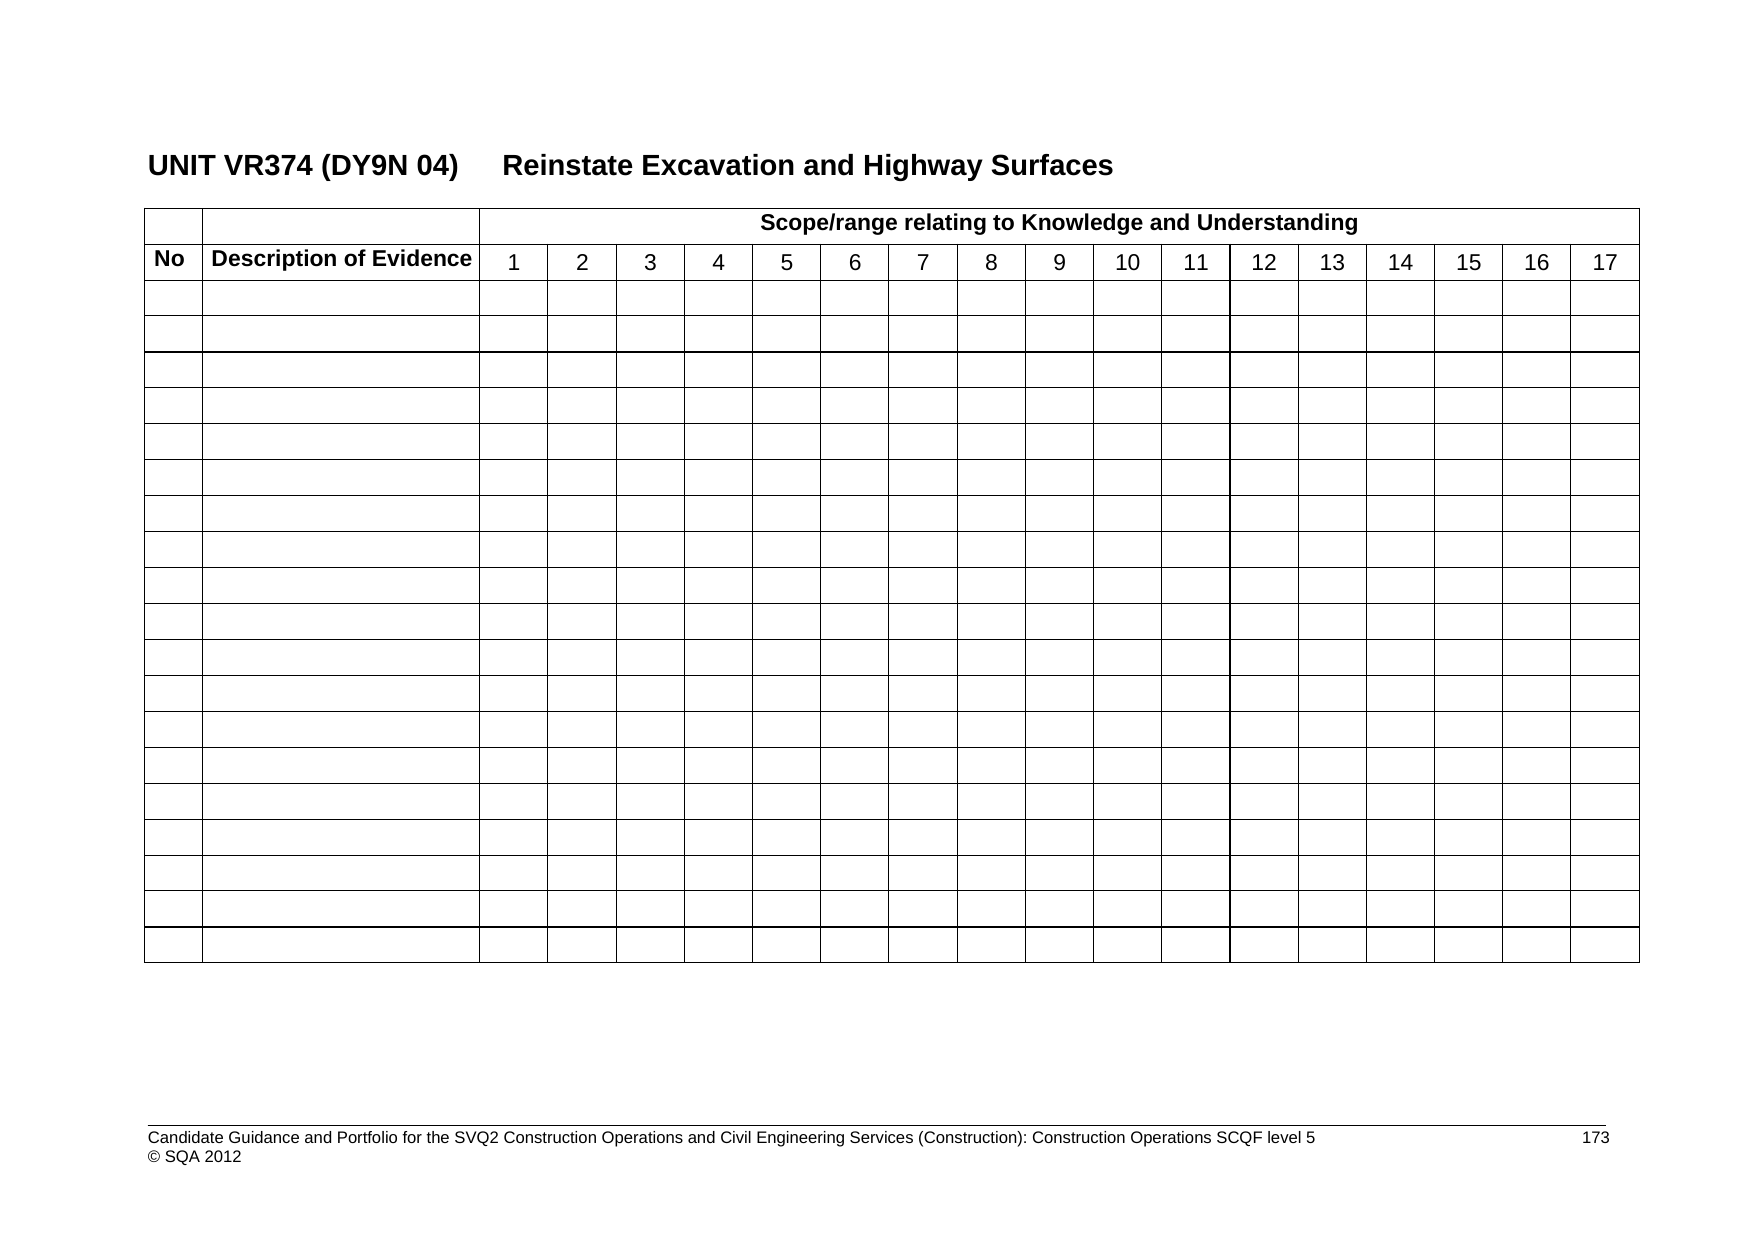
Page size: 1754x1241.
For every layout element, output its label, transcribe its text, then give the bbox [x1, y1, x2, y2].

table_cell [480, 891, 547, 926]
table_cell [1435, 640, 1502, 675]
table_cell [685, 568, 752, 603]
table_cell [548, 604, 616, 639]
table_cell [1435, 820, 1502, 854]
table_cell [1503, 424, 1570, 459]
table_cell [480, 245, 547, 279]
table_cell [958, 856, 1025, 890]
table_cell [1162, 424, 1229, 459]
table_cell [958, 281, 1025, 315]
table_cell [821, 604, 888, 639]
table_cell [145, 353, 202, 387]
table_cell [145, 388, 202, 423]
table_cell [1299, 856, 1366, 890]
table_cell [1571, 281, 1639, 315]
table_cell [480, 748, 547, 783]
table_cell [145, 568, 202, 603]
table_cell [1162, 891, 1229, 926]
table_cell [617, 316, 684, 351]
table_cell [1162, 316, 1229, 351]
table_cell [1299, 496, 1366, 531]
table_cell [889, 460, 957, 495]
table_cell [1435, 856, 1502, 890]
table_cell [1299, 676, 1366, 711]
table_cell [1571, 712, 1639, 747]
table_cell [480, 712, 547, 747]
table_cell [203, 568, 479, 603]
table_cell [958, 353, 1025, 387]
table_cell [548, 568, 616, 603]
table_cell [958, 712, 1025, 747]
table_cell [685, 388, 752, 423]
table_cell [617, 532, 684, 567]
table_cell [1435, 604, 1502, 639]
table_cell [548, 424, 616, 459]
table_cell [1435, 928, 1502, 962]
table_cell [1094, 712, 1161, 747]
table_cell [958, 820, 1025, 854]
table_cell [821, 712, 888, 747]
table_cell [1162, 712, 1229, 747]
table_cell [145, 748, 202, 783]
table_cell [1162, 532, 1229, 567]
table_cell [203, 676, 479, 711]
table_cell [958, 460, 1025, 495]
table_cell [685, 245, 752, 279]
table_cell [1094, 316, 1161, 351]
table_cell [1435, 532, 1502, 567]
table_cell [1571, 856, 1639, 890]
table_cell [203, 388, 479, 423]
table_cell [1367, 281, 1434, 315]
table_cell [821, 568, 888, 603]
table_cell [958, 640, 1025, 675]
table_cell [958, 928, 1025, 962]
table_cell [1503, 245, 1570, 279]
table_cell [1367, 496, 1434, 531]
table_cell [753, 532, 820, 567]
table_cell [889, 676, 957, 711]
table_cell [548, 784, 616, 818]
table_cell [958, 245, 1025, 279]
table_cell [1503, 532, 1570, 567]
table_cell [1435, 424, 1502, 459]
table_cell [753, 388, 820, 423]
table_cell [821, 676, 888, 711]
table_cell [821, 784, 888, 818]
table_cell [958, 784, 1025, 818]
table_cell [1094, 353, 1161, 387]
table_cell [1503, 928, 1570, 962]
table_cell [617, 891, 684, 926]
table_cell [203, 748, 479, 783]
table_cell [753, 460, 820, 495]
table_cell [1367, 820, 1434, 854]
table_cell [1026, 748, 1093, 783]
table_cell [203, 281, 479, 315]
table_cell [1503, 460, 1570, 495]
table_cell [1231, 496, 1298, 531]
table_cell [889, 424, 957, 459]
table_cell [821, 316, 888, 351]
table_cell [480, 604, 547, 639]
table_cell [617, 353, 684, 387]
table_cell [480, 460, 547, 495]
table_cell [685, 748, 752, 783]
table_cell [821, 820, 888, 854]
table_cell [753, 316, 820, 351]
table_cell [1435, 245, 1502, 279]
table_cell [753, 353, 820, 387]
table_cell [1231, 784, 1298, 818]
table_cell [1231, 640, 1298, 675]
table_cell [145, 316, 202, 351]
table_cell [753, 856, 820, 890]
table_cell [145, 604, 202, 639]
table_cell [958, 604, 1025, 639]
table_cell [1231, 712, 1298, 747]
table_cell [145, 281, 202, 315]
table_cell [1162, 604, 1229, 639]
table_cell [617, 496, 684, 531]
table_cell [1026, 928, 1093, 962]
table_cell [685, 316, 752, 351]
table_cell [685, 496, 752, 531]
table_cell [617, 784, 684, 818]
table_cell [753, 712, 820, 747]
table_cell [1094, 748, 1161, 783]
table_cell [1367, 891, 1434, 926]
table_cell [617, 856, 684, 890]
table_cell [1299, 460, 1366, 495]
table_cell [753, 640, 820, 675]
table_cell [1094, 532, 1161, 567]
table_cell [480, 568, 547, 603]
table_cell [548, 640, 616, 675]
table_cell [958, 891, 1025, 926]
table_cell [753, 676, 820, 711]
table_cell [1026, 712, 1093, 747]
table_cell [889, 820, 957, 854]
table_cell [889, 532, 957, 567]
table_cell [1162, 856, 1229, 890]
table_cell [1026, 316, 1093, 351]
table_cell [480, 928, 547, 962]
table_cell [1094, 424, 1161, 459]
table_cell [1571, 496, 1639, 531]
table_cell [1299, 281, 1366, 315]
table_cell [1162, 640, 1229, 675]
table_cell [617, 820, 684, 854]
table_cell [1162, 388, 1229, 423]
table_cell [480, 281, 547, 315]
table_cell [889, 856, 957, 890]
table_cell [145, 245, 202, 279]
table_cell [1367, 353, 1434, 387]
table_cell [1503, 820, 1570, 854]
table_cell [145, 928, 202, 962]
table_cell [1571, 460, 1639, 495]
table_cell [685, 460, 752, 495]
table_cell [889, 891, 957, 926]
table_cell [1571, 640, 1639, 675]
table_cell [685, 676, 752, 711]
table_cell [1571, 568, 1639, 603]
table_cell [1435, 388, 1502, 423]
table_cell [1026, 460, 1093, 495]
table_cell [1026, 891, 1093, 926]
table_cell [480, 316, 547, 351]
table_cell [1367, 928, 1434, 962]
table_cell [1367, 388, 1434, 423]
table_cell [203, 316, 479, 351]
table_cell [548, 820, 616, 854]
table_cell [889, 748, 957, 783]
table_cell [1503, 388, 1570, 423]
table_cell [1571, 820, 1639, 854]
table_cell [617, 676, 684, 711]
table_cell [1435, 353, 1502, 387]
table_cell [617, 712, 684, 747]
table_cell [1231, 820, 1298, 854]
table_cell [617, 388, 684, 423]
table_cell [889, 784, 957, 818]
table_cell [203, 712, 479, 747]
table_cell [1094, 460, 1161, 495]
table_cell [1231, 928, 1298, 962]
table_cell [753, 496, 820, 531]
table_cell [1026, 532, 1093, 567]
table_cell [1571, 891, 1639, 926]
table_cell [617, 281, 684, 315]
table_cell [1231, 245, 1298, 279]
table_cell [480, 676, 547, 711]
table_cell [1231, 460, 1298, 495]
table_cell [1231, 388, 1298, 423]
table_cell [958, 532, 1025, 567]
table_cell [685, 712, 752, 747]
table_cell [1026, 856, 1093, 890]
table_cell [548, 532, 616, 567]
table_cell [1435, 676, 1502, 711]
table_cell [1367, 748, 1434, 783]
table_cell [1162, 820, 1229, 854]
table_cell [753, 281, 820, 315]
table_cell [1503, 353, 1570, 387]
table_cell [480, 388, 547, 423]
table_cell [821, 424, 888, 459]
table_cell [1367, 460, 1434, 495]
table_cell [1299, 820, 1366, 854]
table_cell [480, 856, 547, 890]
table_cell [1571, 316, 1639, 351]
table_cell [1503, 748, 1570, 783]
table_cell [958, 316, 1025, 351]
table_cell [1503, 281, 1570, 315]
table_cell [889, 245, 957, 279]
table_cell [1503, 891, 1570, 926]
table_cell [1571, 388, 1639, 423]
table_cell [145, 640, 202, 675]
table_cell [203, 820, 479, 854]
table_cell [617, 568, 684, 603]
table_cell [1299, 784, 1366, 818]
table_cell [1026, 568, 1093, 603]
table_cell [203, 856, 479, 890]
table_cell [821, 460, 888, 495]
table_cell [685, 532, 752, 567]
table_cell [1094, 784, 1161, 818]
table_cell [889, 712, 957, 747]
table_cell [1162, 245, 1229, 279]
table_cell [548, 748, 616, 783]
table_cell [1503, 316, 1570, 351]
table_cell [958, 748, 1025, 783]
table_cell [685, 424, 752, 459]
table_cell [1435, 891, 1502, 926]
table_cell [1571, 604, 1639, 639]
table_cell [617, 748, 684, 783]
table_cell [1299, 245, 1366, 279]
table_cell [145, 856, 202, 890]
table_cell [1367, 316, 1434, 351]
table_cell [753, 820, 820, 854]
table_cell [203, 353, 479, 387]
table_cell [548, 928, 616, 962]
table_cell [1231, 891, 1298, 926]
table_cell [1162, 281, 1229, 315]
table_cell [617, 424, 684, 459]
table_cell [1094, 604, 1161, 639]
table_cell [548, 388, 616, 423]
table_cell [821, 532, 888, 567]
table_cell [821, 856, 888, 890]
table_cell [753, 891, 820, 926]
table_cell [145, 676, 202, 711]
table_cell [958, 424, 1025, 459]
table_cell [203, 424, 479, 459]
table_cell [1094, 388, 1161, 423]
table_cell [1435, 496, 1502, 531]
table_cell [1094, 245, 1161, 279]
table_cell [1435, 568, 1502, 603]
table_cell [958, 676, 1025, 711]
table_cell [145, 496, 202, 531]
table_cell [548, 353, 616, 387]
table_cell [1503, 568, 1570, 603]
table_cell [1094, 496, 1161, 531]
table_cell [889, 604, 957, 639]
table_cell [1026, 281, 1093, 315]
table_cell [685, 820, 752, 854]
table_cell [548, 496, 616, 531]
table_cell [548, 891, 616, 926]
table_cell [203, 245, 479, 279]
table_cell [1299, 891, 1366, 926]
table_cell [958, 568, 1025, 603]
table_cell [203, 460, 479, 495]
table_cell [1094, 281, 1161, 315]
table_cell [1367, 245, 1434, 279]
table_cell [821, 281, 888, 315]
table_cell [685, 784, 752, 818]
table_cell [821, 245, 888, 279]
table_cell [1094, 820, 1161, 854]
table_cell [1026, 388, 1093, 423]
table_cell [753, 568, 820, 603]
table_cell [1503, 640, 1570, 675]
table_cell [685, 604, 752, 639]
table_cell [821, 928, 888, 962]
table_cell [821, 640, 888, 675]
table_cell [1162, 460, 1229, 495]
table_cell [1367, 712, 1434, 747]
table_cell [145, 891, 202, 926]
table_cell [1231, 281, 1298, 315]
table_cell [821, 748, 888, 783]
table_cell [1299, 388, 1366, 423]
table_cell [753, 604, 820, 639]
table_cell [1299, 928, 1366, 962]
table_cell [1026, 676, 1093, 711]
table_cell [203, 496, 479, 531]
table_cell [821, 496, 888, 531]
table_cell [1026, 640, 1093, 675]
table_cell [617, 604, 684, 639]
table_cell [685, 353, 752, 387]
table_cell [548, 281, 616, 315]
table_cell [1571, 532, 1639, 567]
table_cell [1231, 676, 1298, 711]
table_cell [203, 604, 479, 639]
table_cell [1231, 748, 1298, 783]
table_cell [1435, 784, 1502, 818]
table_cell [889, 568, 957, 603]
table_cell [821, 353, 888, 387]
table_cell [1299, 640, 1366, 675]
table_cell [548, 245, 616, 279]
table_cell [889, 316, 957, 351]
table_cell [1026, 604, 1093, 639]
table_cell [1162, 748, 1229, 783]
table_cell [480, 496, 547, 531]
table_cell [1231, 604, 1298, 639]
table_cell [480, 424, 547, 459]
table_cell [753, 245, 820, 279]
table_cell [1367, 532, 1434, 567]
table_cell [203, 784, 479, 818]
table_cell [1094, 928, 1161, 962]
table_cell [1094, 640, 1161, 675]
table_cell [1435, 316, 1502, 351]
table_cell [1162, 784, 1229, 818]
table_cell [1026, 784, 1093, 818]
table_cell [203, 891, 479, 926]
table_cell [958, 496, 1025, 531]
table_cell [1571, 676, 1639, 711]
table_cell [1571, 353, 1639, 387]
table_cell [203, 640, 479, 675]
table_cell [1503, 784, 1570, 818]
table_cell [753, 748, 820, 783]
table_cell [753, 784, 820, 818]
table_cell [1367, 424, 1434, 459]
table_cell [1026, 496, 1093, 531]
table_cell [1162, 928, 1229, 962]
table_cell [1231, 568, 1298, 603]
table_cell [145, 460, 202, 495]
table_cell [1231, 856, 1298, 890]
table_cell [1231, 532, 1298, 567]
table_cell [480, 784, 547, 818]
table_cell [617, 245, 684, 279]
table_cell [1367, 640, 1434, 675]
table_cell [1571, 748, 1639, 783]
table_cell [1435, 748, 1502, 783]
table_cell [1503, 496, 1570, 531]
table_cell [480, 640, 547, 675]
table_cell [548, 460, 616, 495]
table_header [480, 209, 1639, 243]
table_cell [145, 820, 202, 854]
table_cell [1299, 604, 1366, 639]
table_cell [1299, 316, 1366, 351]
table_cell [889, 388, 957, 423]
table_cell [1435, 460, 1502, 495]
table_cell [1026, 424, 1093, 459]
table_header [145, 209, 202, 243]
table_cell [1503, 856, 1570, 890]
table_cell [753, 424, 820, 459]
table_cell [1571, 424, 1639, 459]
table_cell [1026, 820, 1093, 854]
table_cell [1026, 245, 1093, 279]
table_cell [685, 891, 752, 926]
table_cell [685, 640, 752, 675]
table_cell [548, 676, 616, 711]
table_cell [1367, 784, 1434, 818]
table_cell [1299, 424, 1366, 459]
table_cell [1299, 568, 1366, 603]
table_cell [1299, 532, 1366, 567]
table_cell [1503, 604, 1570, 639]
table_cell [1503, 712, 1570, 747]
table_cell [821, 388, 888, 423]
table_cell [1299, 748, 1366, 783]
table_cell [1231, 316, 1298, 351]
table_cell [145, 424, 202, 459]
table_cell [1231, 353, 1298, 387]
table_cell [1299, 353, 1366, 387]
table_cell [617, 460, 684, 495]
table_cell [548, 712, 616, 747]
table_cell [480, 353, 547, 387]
text UNIT VR374 (DY9N 04) Reinstate Excavation and Highway Surfaces [148, 148, 1606, 181]
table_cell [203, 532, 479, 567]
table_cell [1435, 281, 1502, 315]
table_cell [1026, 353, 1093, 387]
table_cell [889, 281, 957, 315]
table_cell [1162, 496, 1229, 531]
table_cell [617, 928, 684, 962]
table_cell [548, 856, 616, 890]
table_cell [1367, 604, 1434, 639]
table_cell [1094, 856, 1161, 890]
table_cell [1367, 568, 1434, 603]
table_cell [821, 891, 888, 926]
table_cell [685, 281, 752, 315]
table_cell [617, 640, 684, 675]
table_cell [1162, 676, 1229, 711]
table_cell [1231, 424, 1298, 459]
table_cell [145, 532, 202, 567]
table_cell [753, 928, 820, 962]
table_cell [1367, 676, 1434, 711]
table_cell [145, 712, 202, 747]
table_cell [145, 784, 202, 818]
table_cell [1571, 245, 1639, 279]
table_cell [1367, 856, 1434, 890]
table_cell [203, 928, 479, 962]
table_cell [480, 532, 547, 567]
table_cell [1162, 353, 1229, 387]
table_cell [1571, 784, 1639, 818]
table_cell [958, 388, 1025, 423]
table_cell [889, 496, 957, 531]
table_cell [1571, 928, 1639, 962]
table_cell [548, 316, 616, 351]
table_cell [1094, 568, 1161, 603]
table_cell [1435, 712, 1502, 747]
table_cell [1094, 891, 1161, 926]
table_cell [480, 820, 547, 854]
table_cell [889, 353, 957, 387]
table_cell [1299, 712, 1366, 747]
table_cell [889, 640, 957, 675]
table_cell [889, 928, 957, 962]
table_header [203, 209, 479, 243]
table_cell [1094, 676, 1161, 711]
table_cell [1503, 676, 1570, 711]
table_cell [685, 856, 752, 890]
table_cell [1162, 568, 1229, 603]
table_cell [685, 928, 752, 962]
